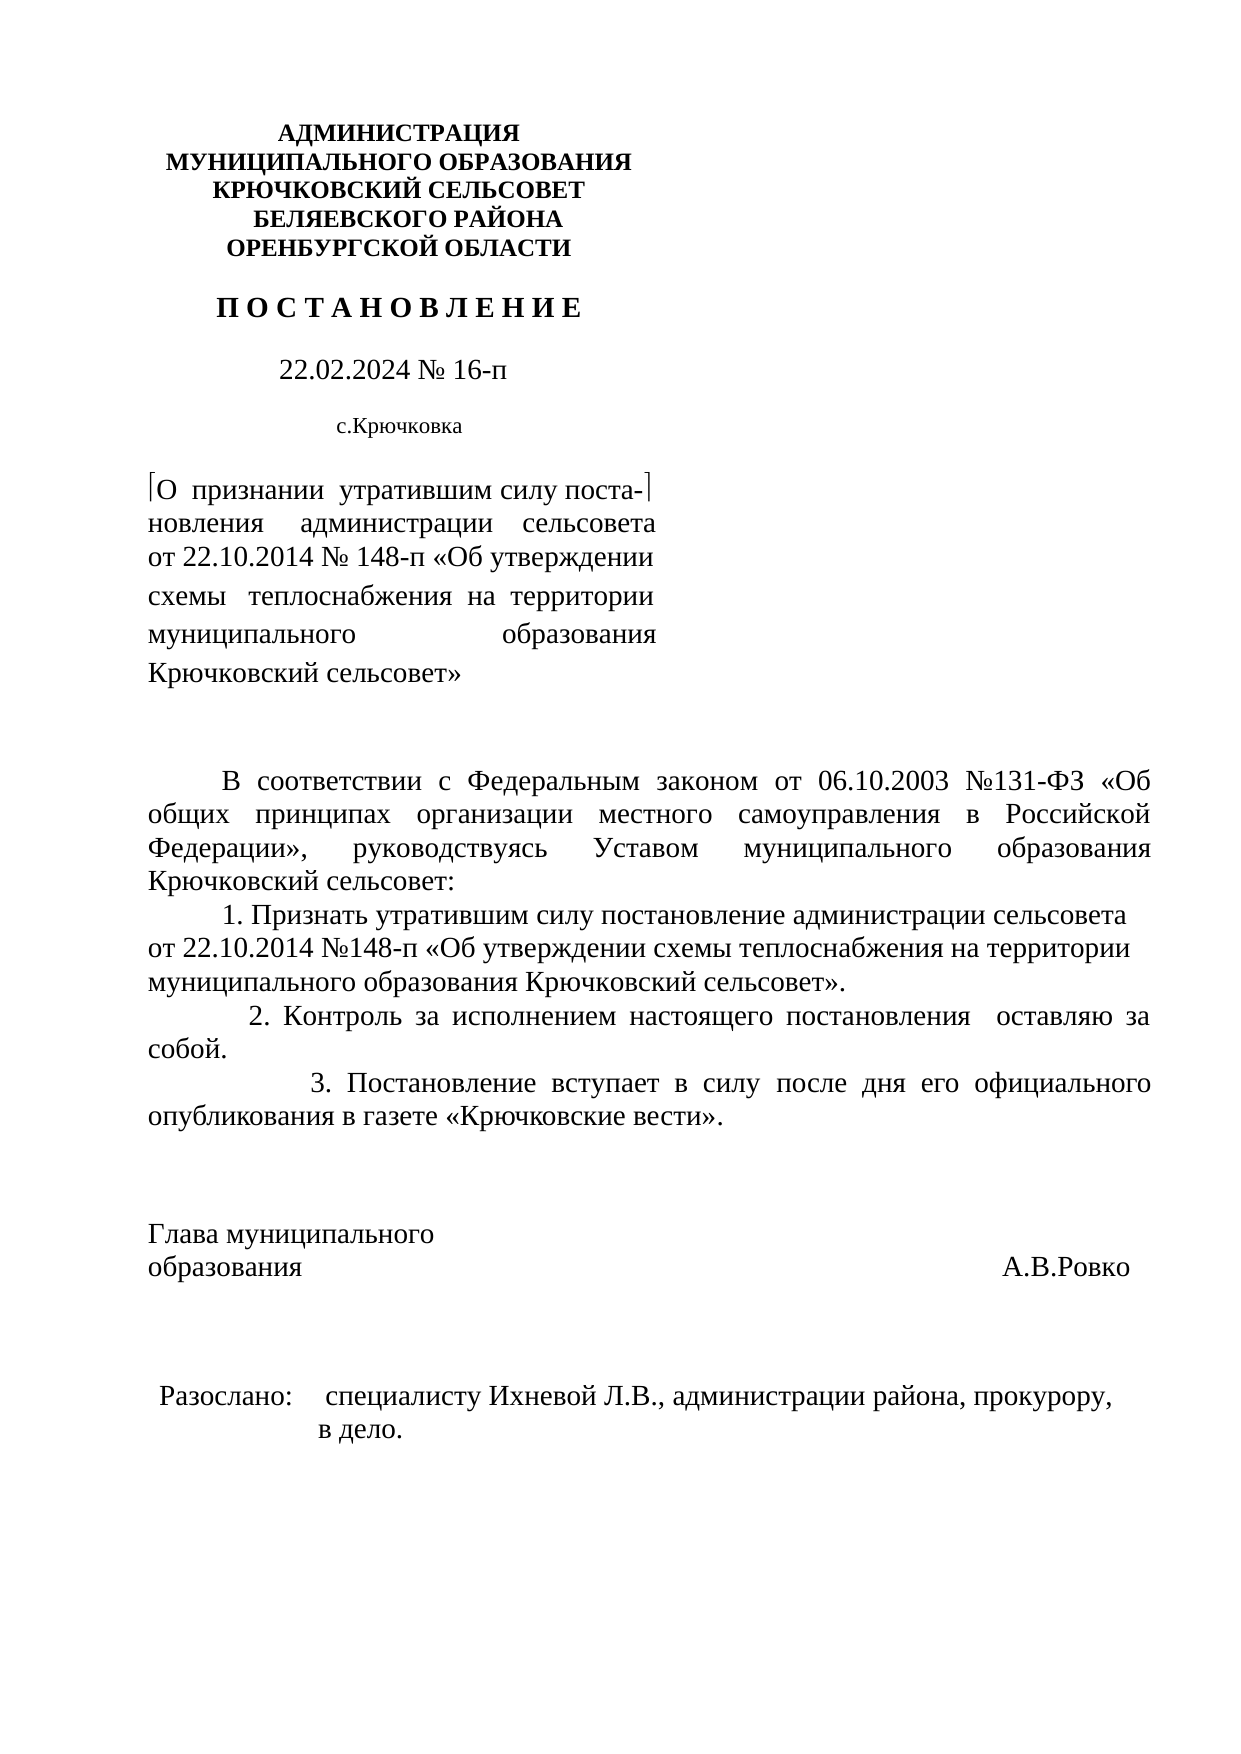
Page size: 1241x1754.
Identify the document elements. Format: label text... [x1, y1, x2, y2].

table_header Разослано: [148, 1378, 307, 1473]
table_header специалисту Ихневой Л.В., администрации района, прокурору, в дело. [307, 1378, 1145, 1473]
list АДМИНИСТРАЦИЯ [133, 118, 664, 147]
text 2. Контроль за исполнением настоящего постановления оставляю за собой. [148, 998, 1152, 1065]
list с.Крючковка [148, 412, 1152, 438]
list КРЮЧКОВСКИЙ СЕЛЬСОВЕТ [133, 176, 664, 204]
list В соответствии с Федеральным законом от 06.10.2003 №131-ФЗ «Об общих принципах организации местного самоуправления в Российской Федерации», руководствуясь Уставом муниципального образования Крючковский сельсовет: [148, 763, 1152, 897]
list П О С Т А Н О В Л Е Н И Е [133, 291, 664, 324]
text от 22.10.2014 № 148-п «Об утверждении [148, 539, 1152, 573]
text 3. Постановление вступает в силу после дня его официального опубликования в газете «Крючковские вести». [148, 1065, 1152, 1132]
text новления администрации сельсовета [148, 506, 1152, 539]
text образования А.В.Ровко [148, 1249, 1152, 1283]
list 22.02.2024 № 16-п [148, 352, 1152, 386]
text Глава муниципального [148, 1216, 1152, 1249]
list МУНИЦИПАЛЬНОГО ОБРАЗОВАНИЯ [133, 147, 664, 176]
text БЕЛЯЕВСКОГО РАЙОНА [133, 204, 664, 233]
text Крючковский сельсовет» [148, 655, 1152, 688]
text 1. Признать утратившим силу постановление администрации сельсовета от 22.10.2014 №148-п «Об утверждении схемы теплоснабжения на территории муниципального образования Крючковский сельсовет». [148, 897, 1152, 998]
text схемы теплоснабжения на территории [148, 578, 1152, 611]
text муниципального образования [148, 616, 1152, 650]
text ОРЕНБУРГСКОЙ ОБЛАСТИ [133, 233, 664, 262]
text О признании утратившим силу поста- [148, 472, 1152, 506]
